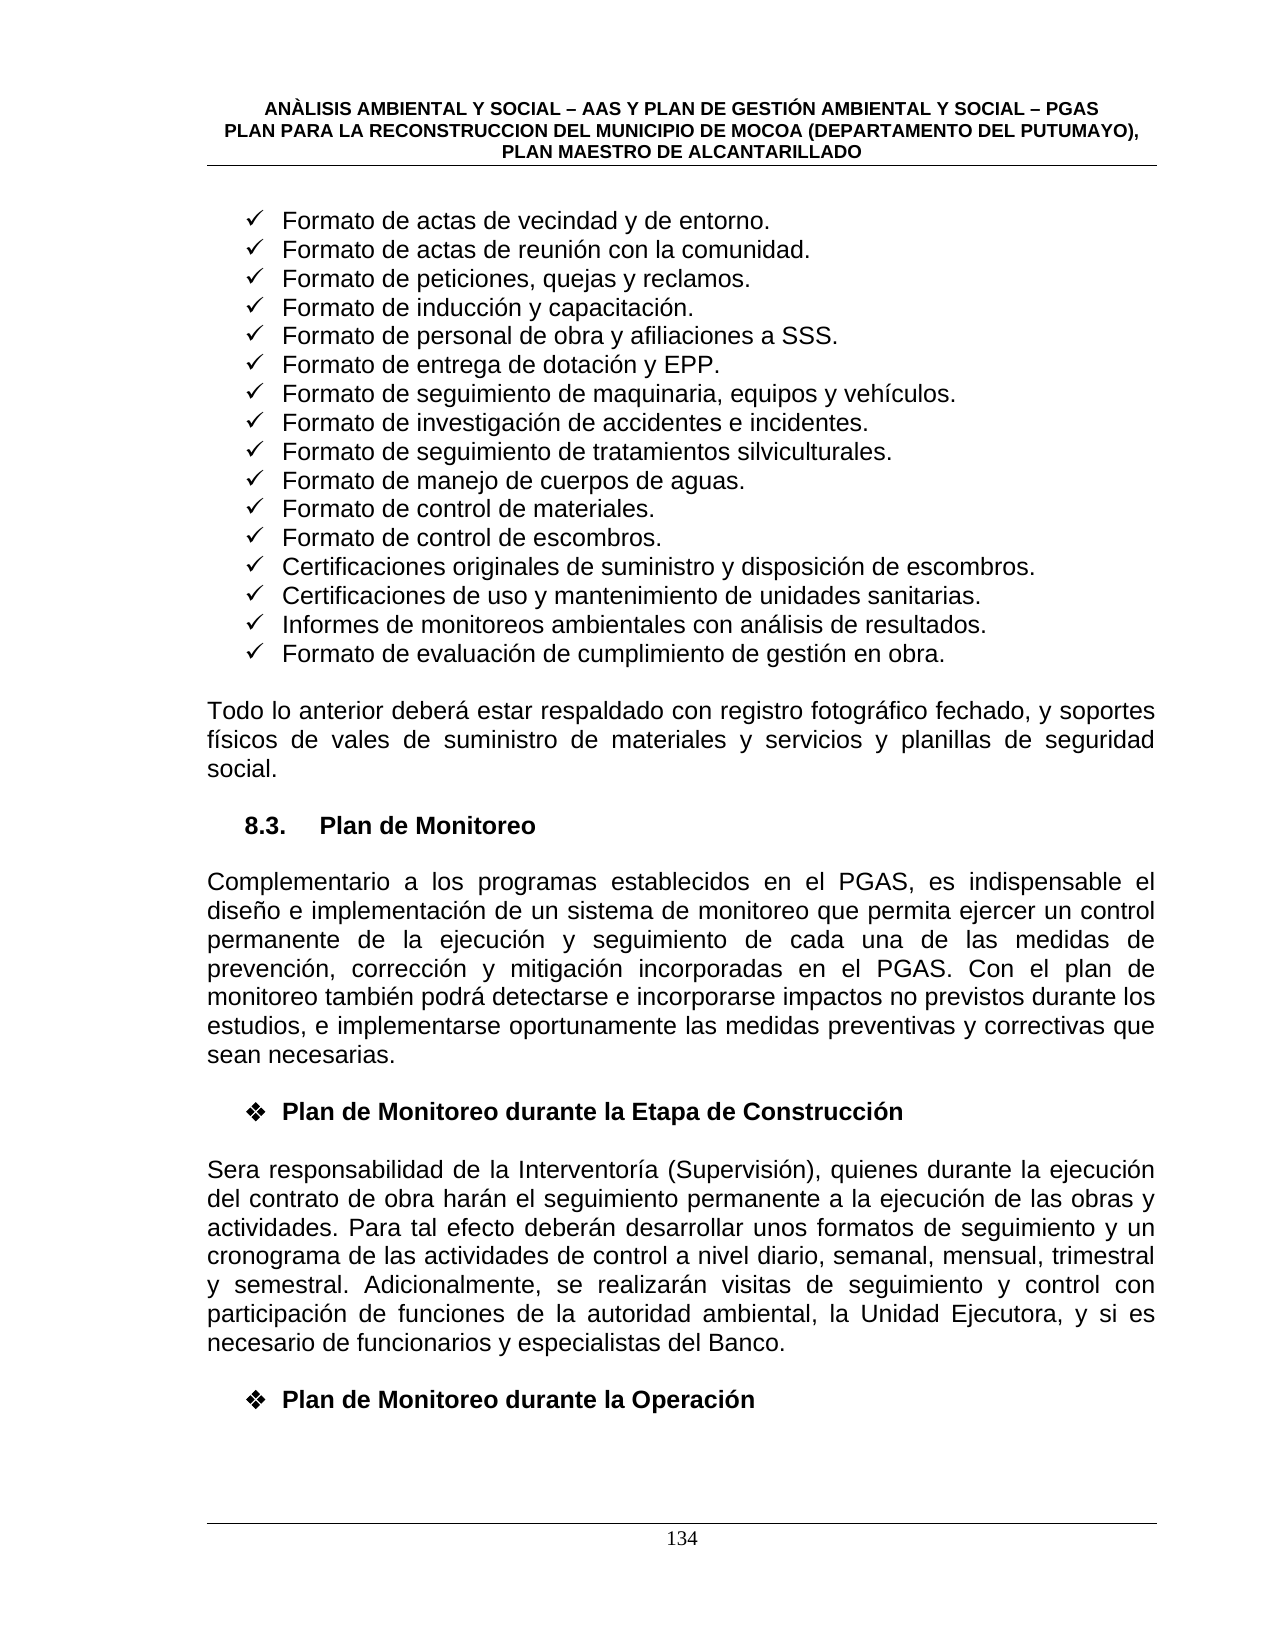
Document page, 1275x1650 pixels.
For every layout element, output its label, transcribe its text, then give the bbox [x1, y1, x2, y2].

list Formato de entrega de dotación y EPP. [244, 350, 1157, 379]
list Formato de inducción y capacitación. [244, 292, 1157, 321]
list Formato de investigación de accidentes e incidentes. [244, 408, 1157, 437]
list Plan de Monitoreo durante la Etapa de Construcción [244, 1097, 1157, 1126]
subtitle Plan de Monitoreo [244, 811, 1157, 839]
list Formato de control de escombros. [244, 523, 1157, 552]
list Formato de evaluación de cumplimiento de gestión en obra. [244, 639, 1157, 668]
list Certificaciones originales de suministro y disposición de escombros. [244, 552, 1157, 581]
text Complementario a los programas establecidos en el PGAS, es indispensable el diseño e implementación de un sistema de monitoreo que permita ejercer un control permanente de la ejecución y seguimiento de cada una de las medidas de prevención, corrección y mitigación incorporadas en el PGAS. Con el plan de monitoreo también podrá detectarse e incorporarse impactos no previstos durante los estudios, e implementarse oportunamente las medidas preventivas y correctivas que sean necesarias. [207, 867, 1157, 1069]
list Formato de manejo de cuerpos de aguas. [244, 466, 1157, 494]
list Formato de seguimiento de maquinaria, equipos y vehículos. [244, 379, 1157, 408]
list Formato de actas de vecindad y de entorno. [244, 206, 1157, 235]
list Certificaciones de uso y mantenimiento de unidades sanitarias. [244, 581, 1157, 610]
list Plan de Monitoreo durante la Operación [244, 1385, 1157, 1414]
list Formato de personal de obra y afiliaciones a SSS. [244, 321, 1157, 350]
list Sera responsabilidad de la Interventoría (Supervisión), quienes durante la ejecución del contrato de obra harán el seguimiento permanente a la ejecución de las obras y actividades. Para tal efecto deberán desarrollar unos formatos de seguimiento y un cronograma de las actividades de control a nivel diario, semanal, mensual, trimestral y semestral. Adicionalmente, se realizarán visitas de seguimiento y control con participación de funciones de la autoridad ambiental, la Unidad Ejecutora, y si es necesario de funcionarios y especialistas del Banco. [207, 1155, 1157, 1356]
list Formato de seguimiento de tratamientos silviculturales. [244, 437, 1157, 466]
list Formato de control de materiales. [244, 494, 1157, 523]
text Todo lo anterior deberá estar respaldado con registro fotográfico fechado, y soportes físicos de vales de suministro de materiales y servicios y planillas de seguridad social. [207, 696, 1157, 783]
list Formato de actas de reunión con la comunidad. [244, 235, 1157, 264]
list Formato de peticiones, quejas y reclamos. [244, 264, 1157, 292]
list Informes de monitoreos ambientales con análisis de resultados. [244, 610, 1157, 639]
